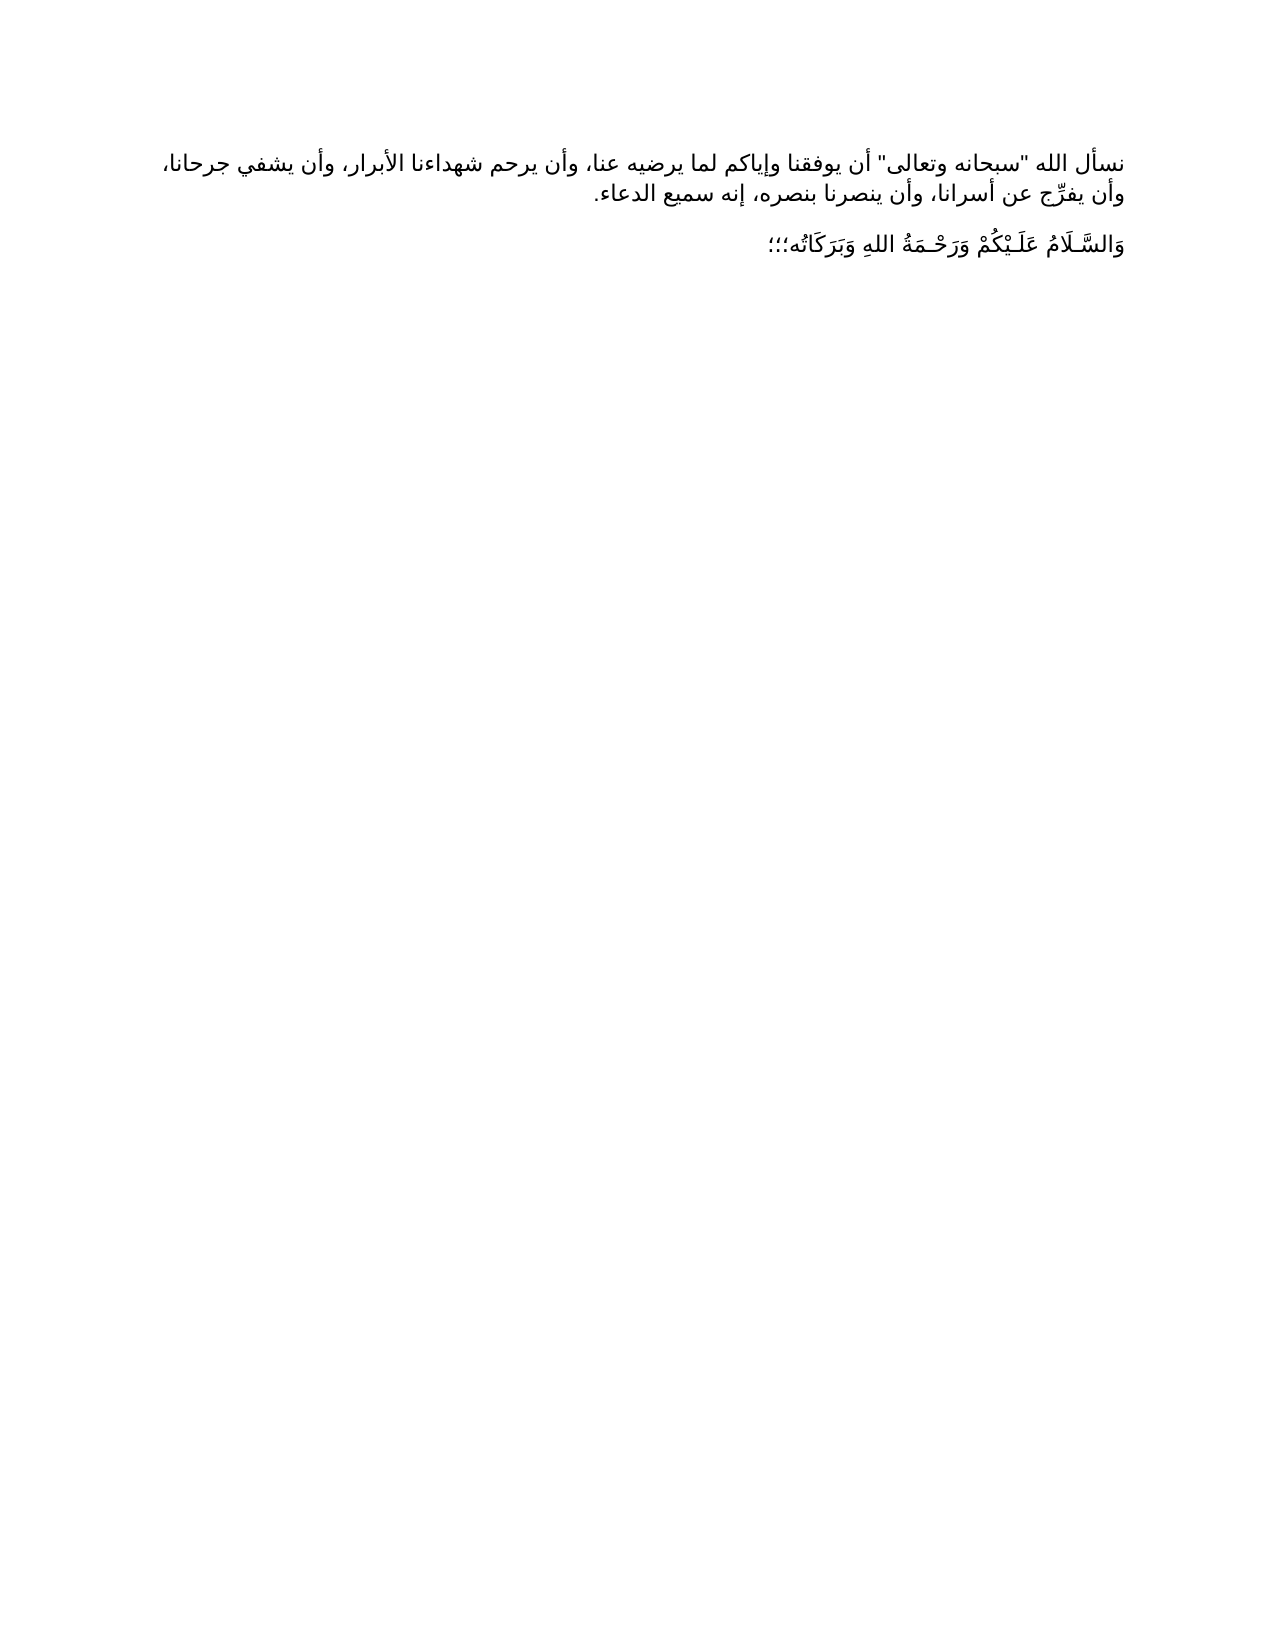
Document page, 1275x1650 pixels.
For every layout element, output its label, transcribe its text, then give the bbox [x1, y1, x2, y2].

text نسأل الله "سبحانه وتعالى" أن يوفقنا وإياكم لما يرضيه عنا، وأن يرحم شهداءنا الأبرار، وأن يشفي جرحانا، وأن يفرِّج عن أسرانا، وأن ينصرنا بنصره، إنه سميع الدعاء. [150, 150, 1125, 207]
text وَالسَّـلَامُ عَلَـيْكُمْ وَرَحْـمَةُ اللهِ وَبَرَكَاتُه؛؛؛ [150, 231, 1125, 258]
